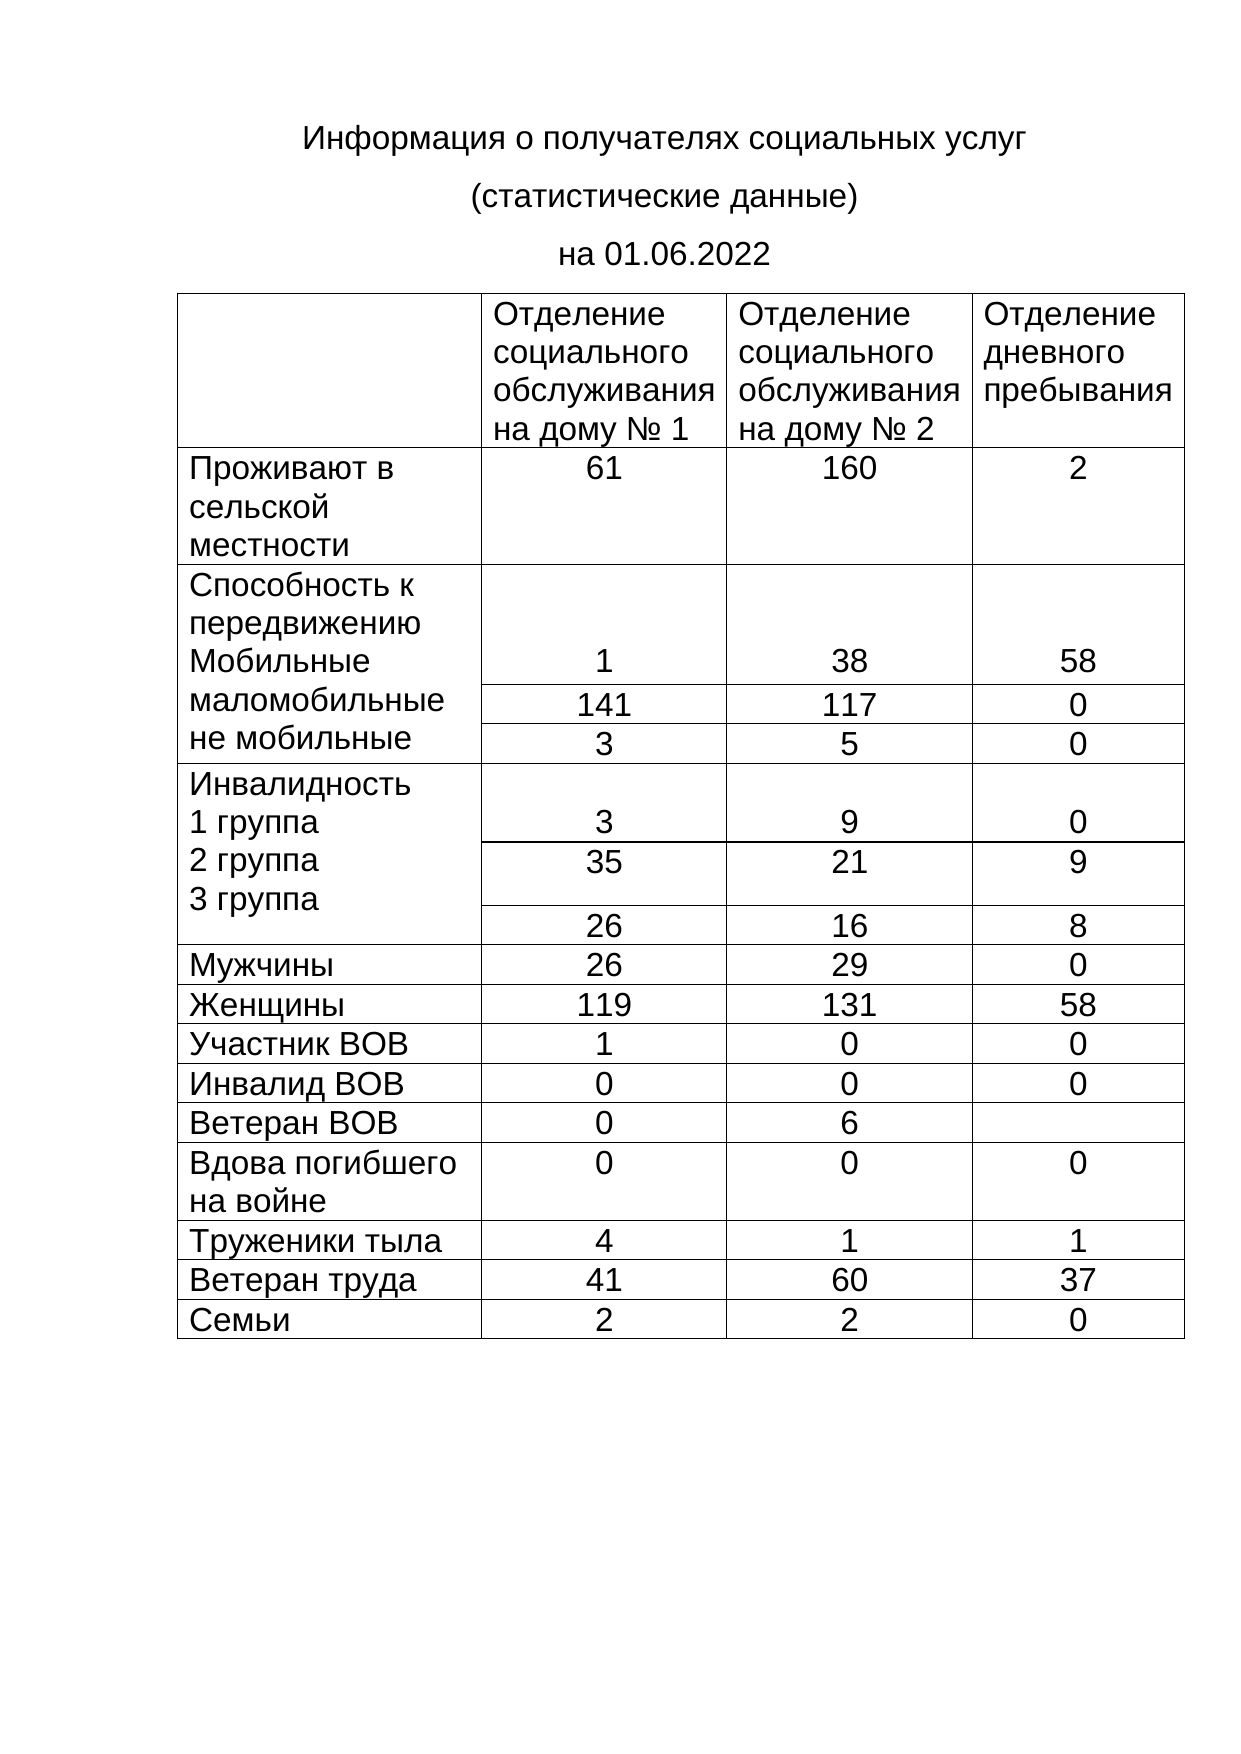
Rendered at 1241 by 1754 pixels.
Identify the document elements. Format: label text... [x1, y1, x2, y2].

table_cell 1 [482, 565, 726, 684]
table_cell Способность к передвижению Мобильные маломобильные не мобильные [178, 565, 481, 763]
table_cell 61 [482, 448, 726, 564]
table_header Отделение социального обслуживания на дому № 2 [727, 294, 972, 447]
table_cell 0 [973, 724, 1184, 763]
table_cell 6 [727, 1103, 972, 1142]
table_cell [973, 1103, 1184, 1142]
table_cell 21 [727, 843, 972, 905]
table_cell 0 [973, 1300, 1184, 1338]
table_cell 29 [727, 945, 972, 984]
table_cell 9 [973, 843, 1184, 905]
table_cell 2 [973, 448, 1184, 564]
table_cell 0 [727, 1143, 972, 1219]
table_cell 0 [482, 1103, 726, 1142]
table_cell 1 [482, 1024, 726, 1063]
table_cell 9 [727, 764, 972, 841]
table_cell 58 [973, 565, 1184, 684]
table_cell 1 [973, 1221, 1184, 1259]
table_cell 141 [482, 685, 726, 723]
table_cell 160 [727, 448, 972, 564]
table_header [178, 294, 481, 447]
table_cell 131 [727, 985, 972, 1023]
table_header Отделение социального обслуживания на дому № 1 [482, 294, 726, 447]
table_cell Вдова погибшего на войне [178, 1143, 481, 1219]
table_cell 4 [482, 1221, 726, 1259]
text Информация о получателях социальных услуг [177, 118, 1152, 157]
table_cell 35 [482, 843, 726, 905]
table_cell Ветеран труда [178, 1260, 481, 1298]
table_cell 0 [482, 1143, 726, 1219]
table_cell Семьи [178, 1300, 481, 1338]
table_cell 2 [727, 1300, 972, 1338]
table_cell 3 [482, 724, 726, 763]
table_cell Ветеран ВОВ [178, 1103, 481, 1142]
table_cell 0 [973, 945, 1184, 984]
table_cell 16 [727, 906, 972, 944]
table_cell 2 [482, 1300, 726, 1338]
table_cell 3 [482, 764, 726, 841]
table_cell 41 [482, 1260, 726, 1298]
table_cell Инвалид ВОВ [178, 1064, 481, 1102]
table_cell 117 [727, 685, 972, 723]
table_cell Проживают в сельской местности [178, 448, 481, 564]
table_cell 38 [727, 565, 972, 684]
table_cell 5 [727, 724, 972, 763]
text на 01.06.2022 [177, 234, 1152, 273]
table_cell Мужчины [178, 945, 481, 984]
table_cell 60 [727, 1260, 972, 1298]
table_cell 0 [973, 1064, 1184, 1102]
table_cell 26 [482, 945, 726, 984]
table_cell 0 [973, 1024, 1184, 1063]
table_cell 0 [727, 1064, 972, 1102]
table_cell Участник ВОВ [178, 1024, 481, 1063]
table_cell Женщины [178, 985, 481, 1023]
table_cell 0 [973, 685, 1184, 723]
text (статистические данные) [177, 176, 1152, 215]
table_cell 119 [482, 985, 726, 1023]
table_cell 0 [482, 1064, 726, 1102]
table_cell 37 [973, 1260, 1184, 1298]
table_cell 0 [973, 764, 1184, 841]
table_cell Труженики тыла [178, 1221, 481, 1259]
table_cell 1 [727, 1221, 972, 1259]
table_cell 0 [973, 1143, 1184, 1219]
table_cell 58 [973, 985, 1184, 1023]
table_cell Инвалидность 1 группа 2 группа 3 группа [178, 764, 481, 944]
table_cell 26 [482, 906, 726, 944]
table_cell 0 [727, 1024, 972, 1063]
table_header Отделение дневного пребывания [973, 294, 1184, 447]
table_cell 8 [973, 906, 1184, 944]
